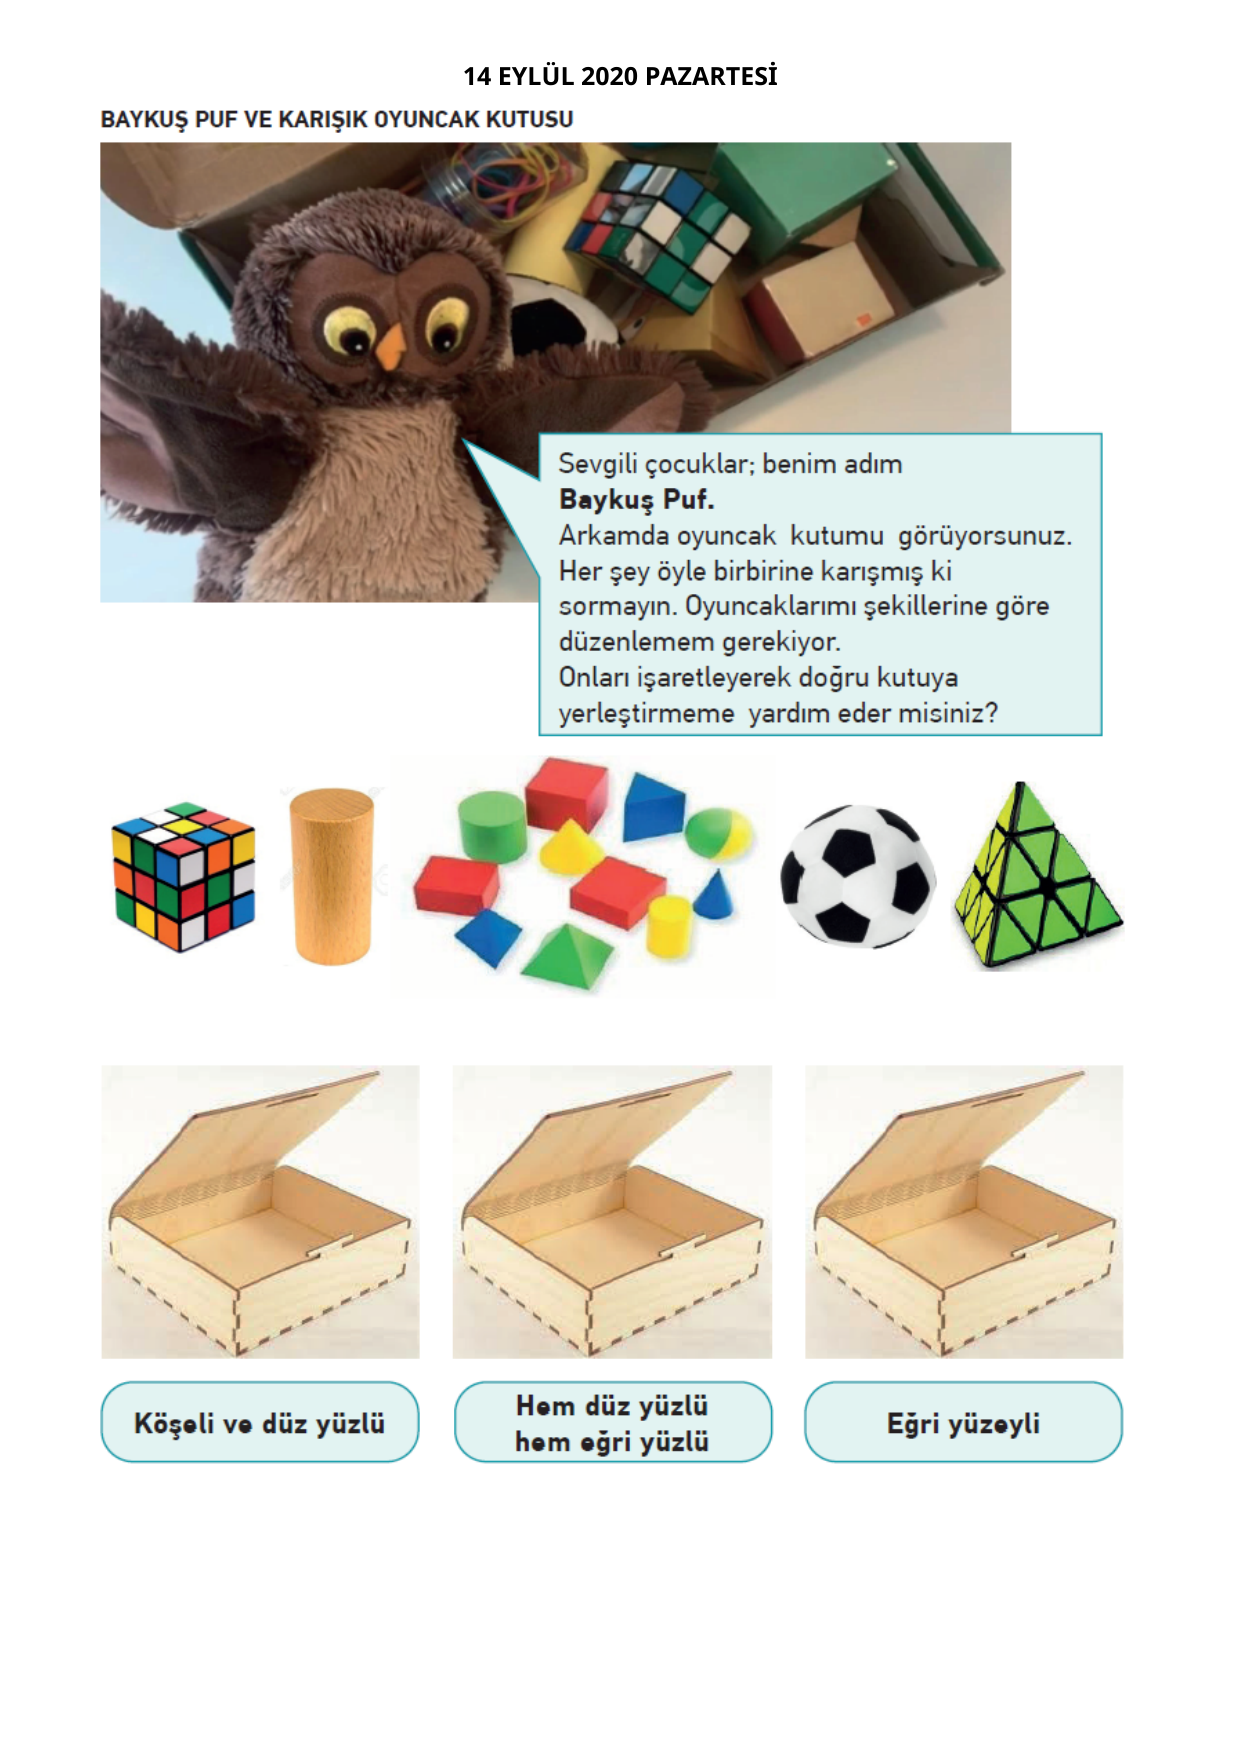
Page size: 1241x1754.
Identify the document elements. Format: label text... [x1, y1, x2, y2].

text 14 EYLÜL 2020 PAZARTESİ [59, 59, 1181, 93]
